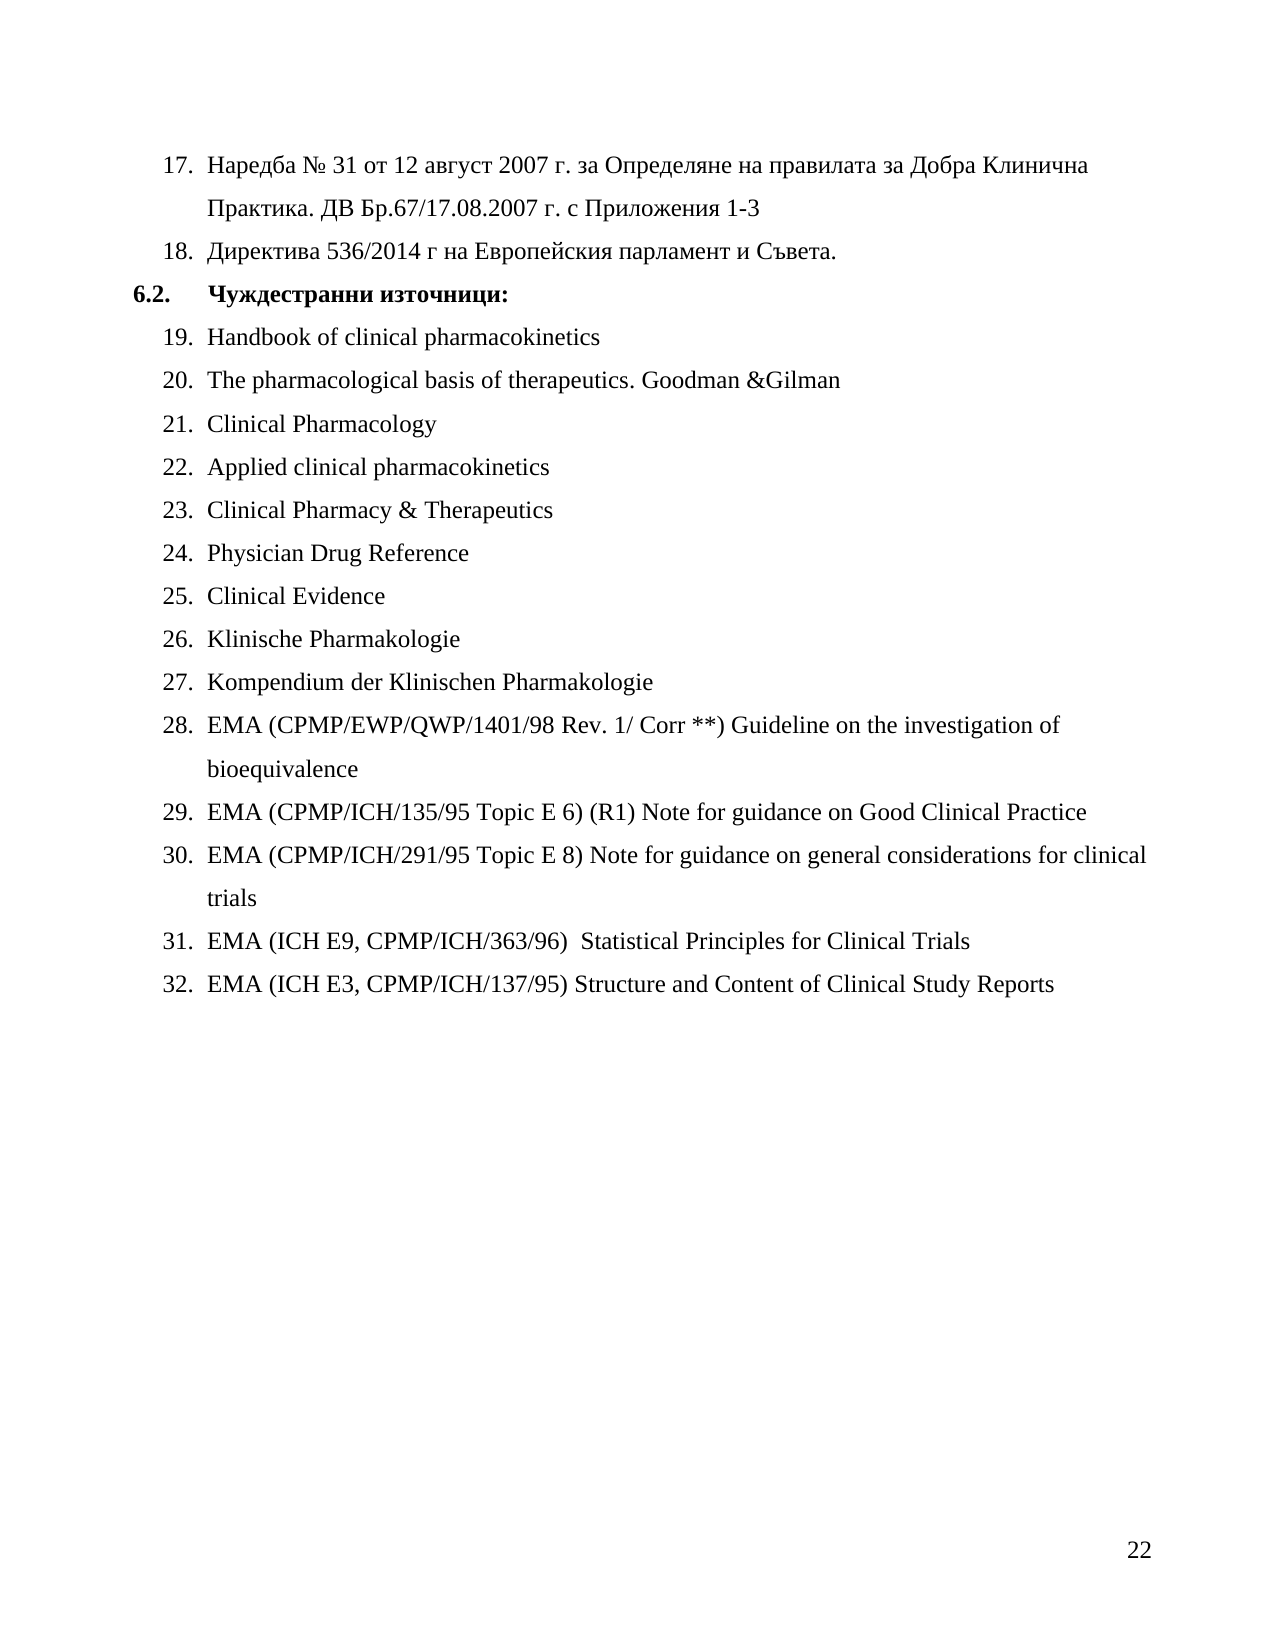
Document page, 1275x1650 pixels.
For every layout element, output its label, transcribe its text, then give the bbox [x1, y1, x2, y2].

text 6.2. Чуждестранни източници: [133, 279, 1152, 308]
list EMA (CPMP/EWP/QWP/1401/98 Rev. 1/ Corr **) Guideline on the investigation of bioequivalence [162, 711, 1152, 782]
list EMA (ICH E3, CPMP/ICH/137/95) Structure and Content of Clinical Study Reports [162, 969, 1152, 998]
list The pharmacological basis of therapeutics. Goodman &Gilman [162, 366, 1152, 394]
list Kompendium der Кlinischen Рharmakologie [162, 667, 1152, 696]
list Наредба № 31 от 12 август 2007 г. за Определяне на правилата за Добра Клинична Практика. ДВ Бр.67/17.08.2007 г. с Приложения 1-3 [162, 150, 1152, 222]
list Clinical Pharmacy & Therapeutics [162, 495, 1152, 524]
list Handbook of clinical pharmacokinetics [162, 322, 1152, 351]
list Physician Drug Reference [162, 538, 1152, 567]
list EMA (CPMP/ICH/135/95 Topic E 6) (R1) Note for guidance on Good Clinical Practice [162, 797, 1152, 826]
list Clinical Pharmacology [162, 409, 1152, 437]
list EMA (CPMP/ICH/291/95 Topic E 8) Note for guidance on general considerations for clinical trials [162, 840, 1152, 912]
list Applied clinical pharmacokinetics [162, 452, 1152, 481]
list EMA (ICH E9, CPMP/ICH/363/96) Statistical Principles for Clinical Trials [162, 926, 1152, 955]
list Clinical Evidence [162, 581, 1152, 610]
list Директива 536/2014 г на Европейския парламент и Съвета. [162, 236, 1152, 265]
list Klinische Pharmakologie [162, 624, 1152, 653]
